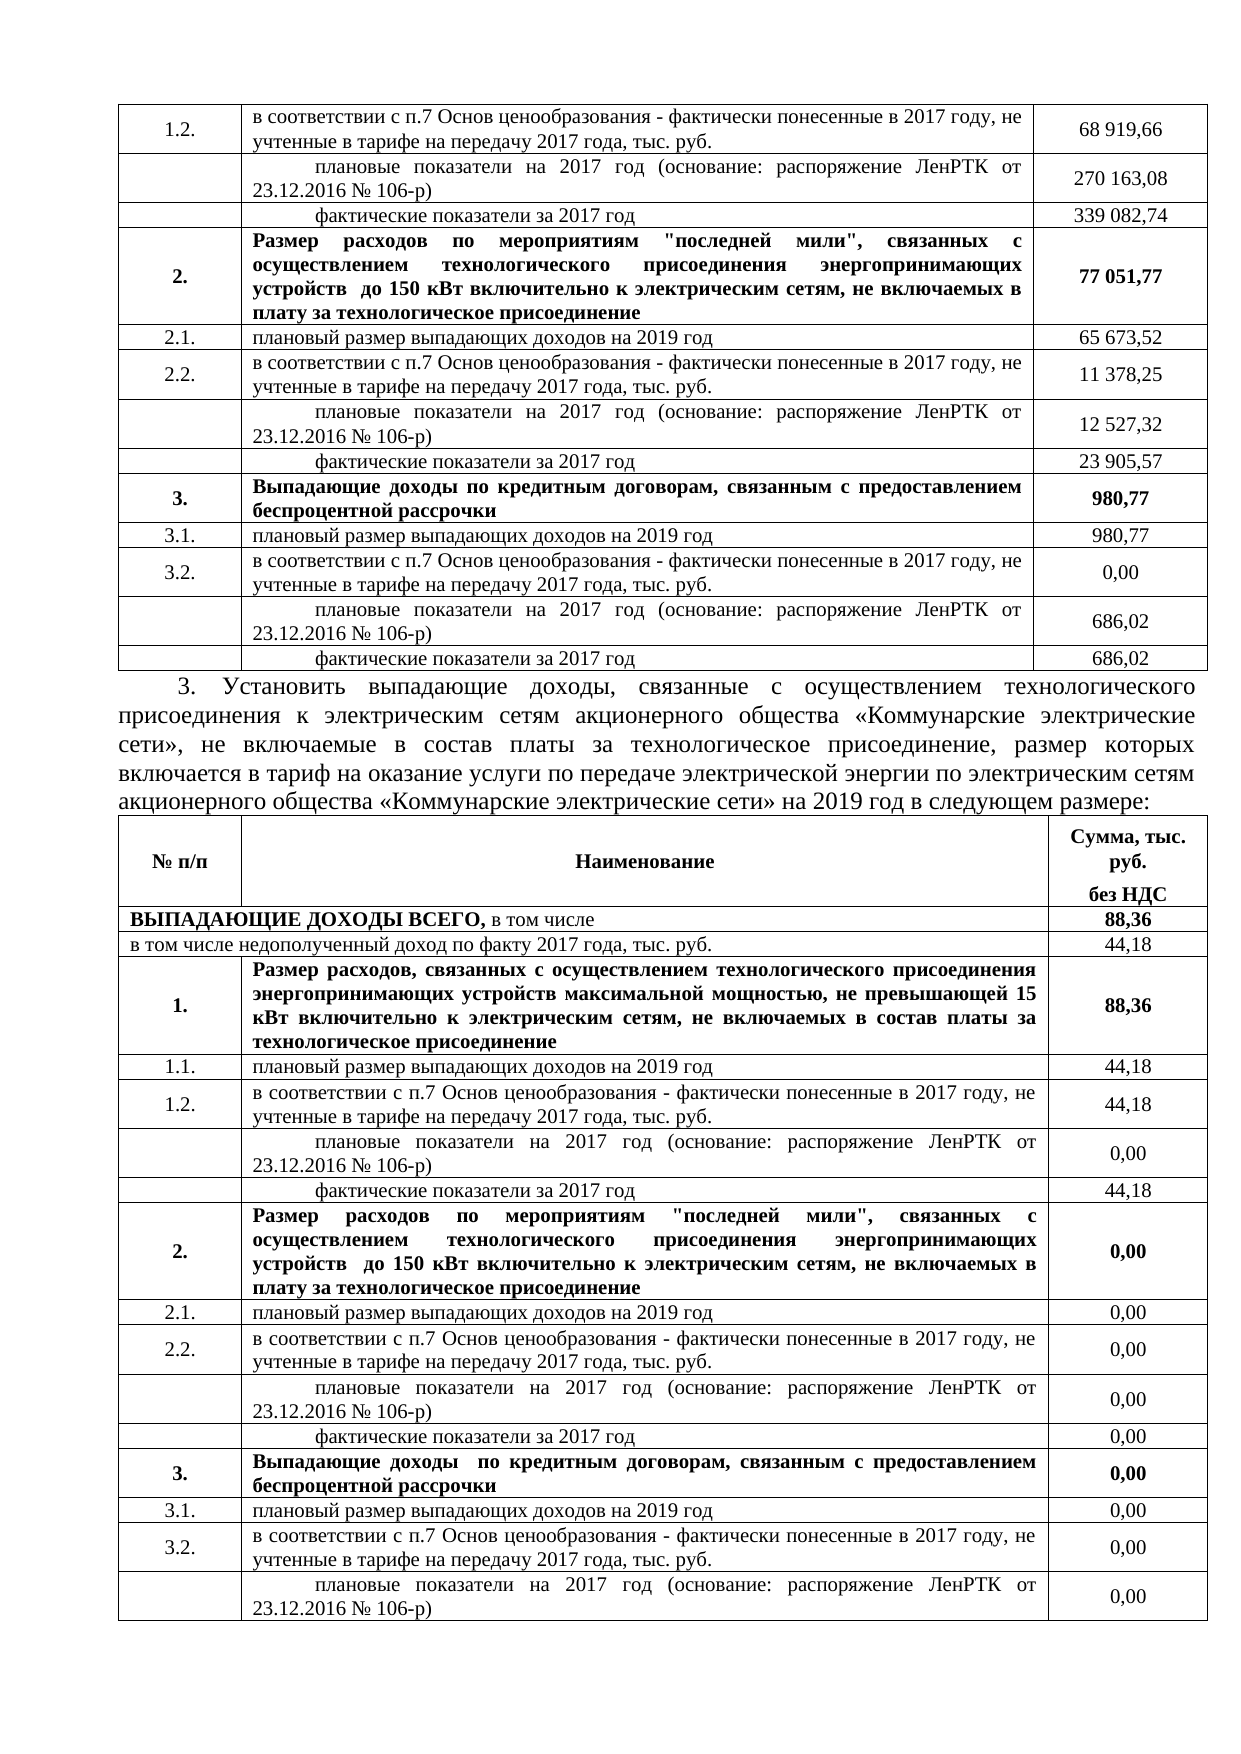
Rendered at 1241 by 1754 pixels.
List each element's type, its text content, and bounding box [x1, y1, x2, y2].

table_cell плановые показатели на 2017 год (основание: распоряжение ЛенРТК от 23.12.2016 № 106-р) [242, 400, 1033, 448]
table_cell 0,00 [1049, 1129, 1207, 1177]
table_cell 2.1. [119, 325, 241, 349]
table_cell 65 673,52 [1034, 325, 1207, 349]
table_cell 0,00 [1049, 1375, 1207, 1423]
table_cell 3.1. [119, 1498, 241, 1522]
table_cell 44,18 [1049, 1080, 1207, 1128]
table_header № п/п [119, 816, 241, 906]
table_cell 88,36 [1049, 907, 1207, 931]
table_header Сумма, тыс. руб. [1049, 816, 1207, 881]
table_cell 0,00 [1034, 548, 1207, 596]
table_cell 3.1. [119, 523, 241, 547]
table_cell ВЫПАДАЮЩИЕ ДОХОДЫ ВСЕГО, в том числе [119, 907, 1048, 931]
table_cell [119, 1424, 241, 1448]
table_cell 2.2. [119, 1325, 241, 1373]
table_cell в соответствии с п.7 Основ ценообразования - фактически понесенные в 2017 году, не учтенные в тарифе на передачу 2017 года, тыс. руб. [242, 350, 1033, 398]
table_cell в соответствии с п.7 Основ ценообразования - фактически понесенные в 2017 году, не учтенные в тарифе на передачу 2017 года, тыс. руб. [242, 105, 1033, 153]
table_cell 3.2. [119, 1523, 241, 1571]
table_cell [119, 154, 241, 202]
table_cell плановый размер выпадающих доходов на 2019 год [242, 1498, 1048, 1522]
table_cell 270 163,08 [1034, 154, 1207, 202]
table_cell 686,02 [1034, 597, 1207, 645]
table_cell в том числе недополученный доход по факту 2017 года, тыс. руб. [119, 932, 1048, 956]
table_cell 0,00 [1049, 1203, 1207, 1299]
table_header Наименование [242, 816, 1048, 906]
table_cell 88,36 [1049, 957, 1207, 1053]
table_cell в соответствии с п.7 Основ ценообразования - фактически понесенные в 2017 году, не учтенные в тарифе на передачу 2017 года, тыс. руб. [242, 1523, 1048, 1571]
table_cell в соответствии с п.7 Основ ценообразования - фактически понесенные в 2017 году, не учтенные в тарифе на передачу 2017 года, тыс. руб. [242, 1325, 1048, 1373]
table_cell 0,00 [1049, 1325, 1207, 1373]
table_cell в соответствии с п.7 Основ ценообразования - фактически понесенные в 2017 году, не учтенные в тарифе на передачу 2017 года, тыс. руб. [242, 1080, 1048, 1128]
table_cell 12 527,32 [1034, 400, 1207, 448]
table_cell 980,77 [1034, 523, 1207, 547]
table_cell [119, 1375, 241, 1423]
table_cell плановые показатели на 2017 год (основание: распоряжение ЛенРТК от 23.12.2016 № 106-р) [242, 597, 1033, 645]
table_cell [119, 449, 241, 473]
table_cell 23 905,57 [1034, 449, 1207, 473]
table_cell 3. [119, 1449, 241, 1497]
table_cell 0,00 [1049, 1300, 1207, 1324]
table_cell 11 378,25 [1034, 350, 1207, 398]
table_cell без НДС [1049, 881, 1207, 906]
table_cell 339 082,74 [1034, 203, 1207, 227]
table_cell [119, 400, 241, 448]
table_cell [119, 203, 241, 227]
table_cell в соответствии с п.7 Основ ценообразования - фактически понесенные в 2017 году, не учтенные в тарифе на передачу 2017 года, тыс. руб. [242, 548, 1033, 596]
table_cell Размер расходов, связанных с осуществлением технологического присоединения энергопринимающих устройств максимальной мощностью, не превышающей 15 кВт включительно к электрическим сетям, не включаемых в состав платы за технологическое присоединение [242, 957, 1048, 1053]
table_cell 2.2. [119, 350, 241, 398]
table_cell 2. [119, 228, 241, 324]
table_cell 3. [119, 474, 241, 522]
table_cell 0,00 [1049, 1424, 1207, 1448]
table_cell Выпадающие доходы по кредитным договорам, связанным с предоставлением беспроцентной рассрочки [242, 1449, 1048, 1497]
table_cell 1. [119, 957, 241, 1053]
list Установить выпадающие доходы, связанные с осуществлением технологического присоединения к электрическим сетям акционерного общества «Коммунарские электрические сети», не включаемые в состав платы за технологическое присоединение, размер которых включается в тариф на оказание услуги по передаче электрической энергии по электрическим сетям акционерного общества «Коммунарские электрические сети» на 2019 год в следующем размере: [118, 671, 1196, 815]
table_cell 68 919,66 [1034, 105, 1207, 153]
table_cell 3.2. [119, 548, 241, 596]
table_cell 0,00 [1049, 1498, 1207, 1522]
table_cell 77 051,77 [1034, 228, 1207, 324]
table_cell [119, 597, 241, 645]
table_cell 686,02 [1034, 646, 1207, 670]
table_cell фактические показатели за 2017 год [242, 1424, 1048, 1448]
table_cell плановый размер выпадающих доходов на 2019 год [242, 1055, 1048, 1078]
table_cell [119, 1178, 241, 1202]
table_cell 0,00 [1049, 1449, 1207, 1497]
table_cell 1.2. [119, 1080, 241, 1128]
table_cell фактические показатели за 2017 год [242, 646, 1033, 670]
table_cell фактические показатели за 2017 год [242, 203, 1033, 227]
table_cell [119, 646, 241, 670]
table_cell Размер расходов по мероприятиям "последней мили", связанных с осуществлением технологического присоединения энергопринимающих устройств до 150 кВт включительно к электрическим сетям, не включаемых в плату за технологическое присоединение [242, 228, 1033, 324]
table_cell 2.1. [119, 1300, 241, 1324]
table_cell 1.1. [119, 1055, 241, 1078]
table_cell [119, 1129, 241, 1177]
table_cell 0,00 [1049, 1572, 1207, 1620]
table_cell [119, 1572, 241, 1620]
table_cell плановые показатели на 2017 год (основание: распоряжение ЛенРТК от 23.12.2016 № 106-р) [242, 1572, 1048, 1620]
table_cell плановые показатели на 2017 год (основание: распоряжение ЛенРТК от 23.12.2016 № 106-р) [242, 1129, 1048, 1177]
table_cell фактические показатели за 2017 год [242, 449, 1033, 473]
table_cell Выпадающие доходы по кредитным договорам, связанным с предоставлением беспроцентной рассрочки [242, 474, 1033, 522]
table_cell плановый размер выпадающих доходов на 2019 год [242, 523, 1033, 547]
table_cell Размер расходов по мероприятиям "последней мили", связанных с осуществлением технологического присоединения энергопринимающих устройств до 150 кВт включительно к электрическим сетям, не включаемых в плату за технологическое присоединение [242, 1203, 1048, 1299]
table_cell 44,18 [1049, 932, 1207, 956]
table_cell плановые показатели на 2017 год (основание: распоряжение ЛенРТК от 23.12.2016 № 106-р) [242, 154, 1033, 202]
table_cell 1.2. [119, 105, 241, 153]
table_cell 44,18 [1049, 1178, 1207, 1202]
table_cell 44,18 [1049, 1055, 1207, 1078]
table_cell плановый размер выпадающих доходов на 2019 год [242, 1300, 1048, 1324]
table_cell 980,77 [1034, 474, 1207, 522]
table_cell плановый размер выпадающих доходов на 2019 год [242, 325, 1033, 349]
table_cell плановые показатели на 2017 год (основание: распоряжение ЛенРТК от 23.12.2016 № 106-р) [242, 1375, 1048, 1423]
table_cell 0,00 [1049, 1523, 1207, 1571]
table_cell фактические показатели за 2017 год [242, 1178, 1048, 1202]
table_cell 2. [119, 1203, 241, 1299]
